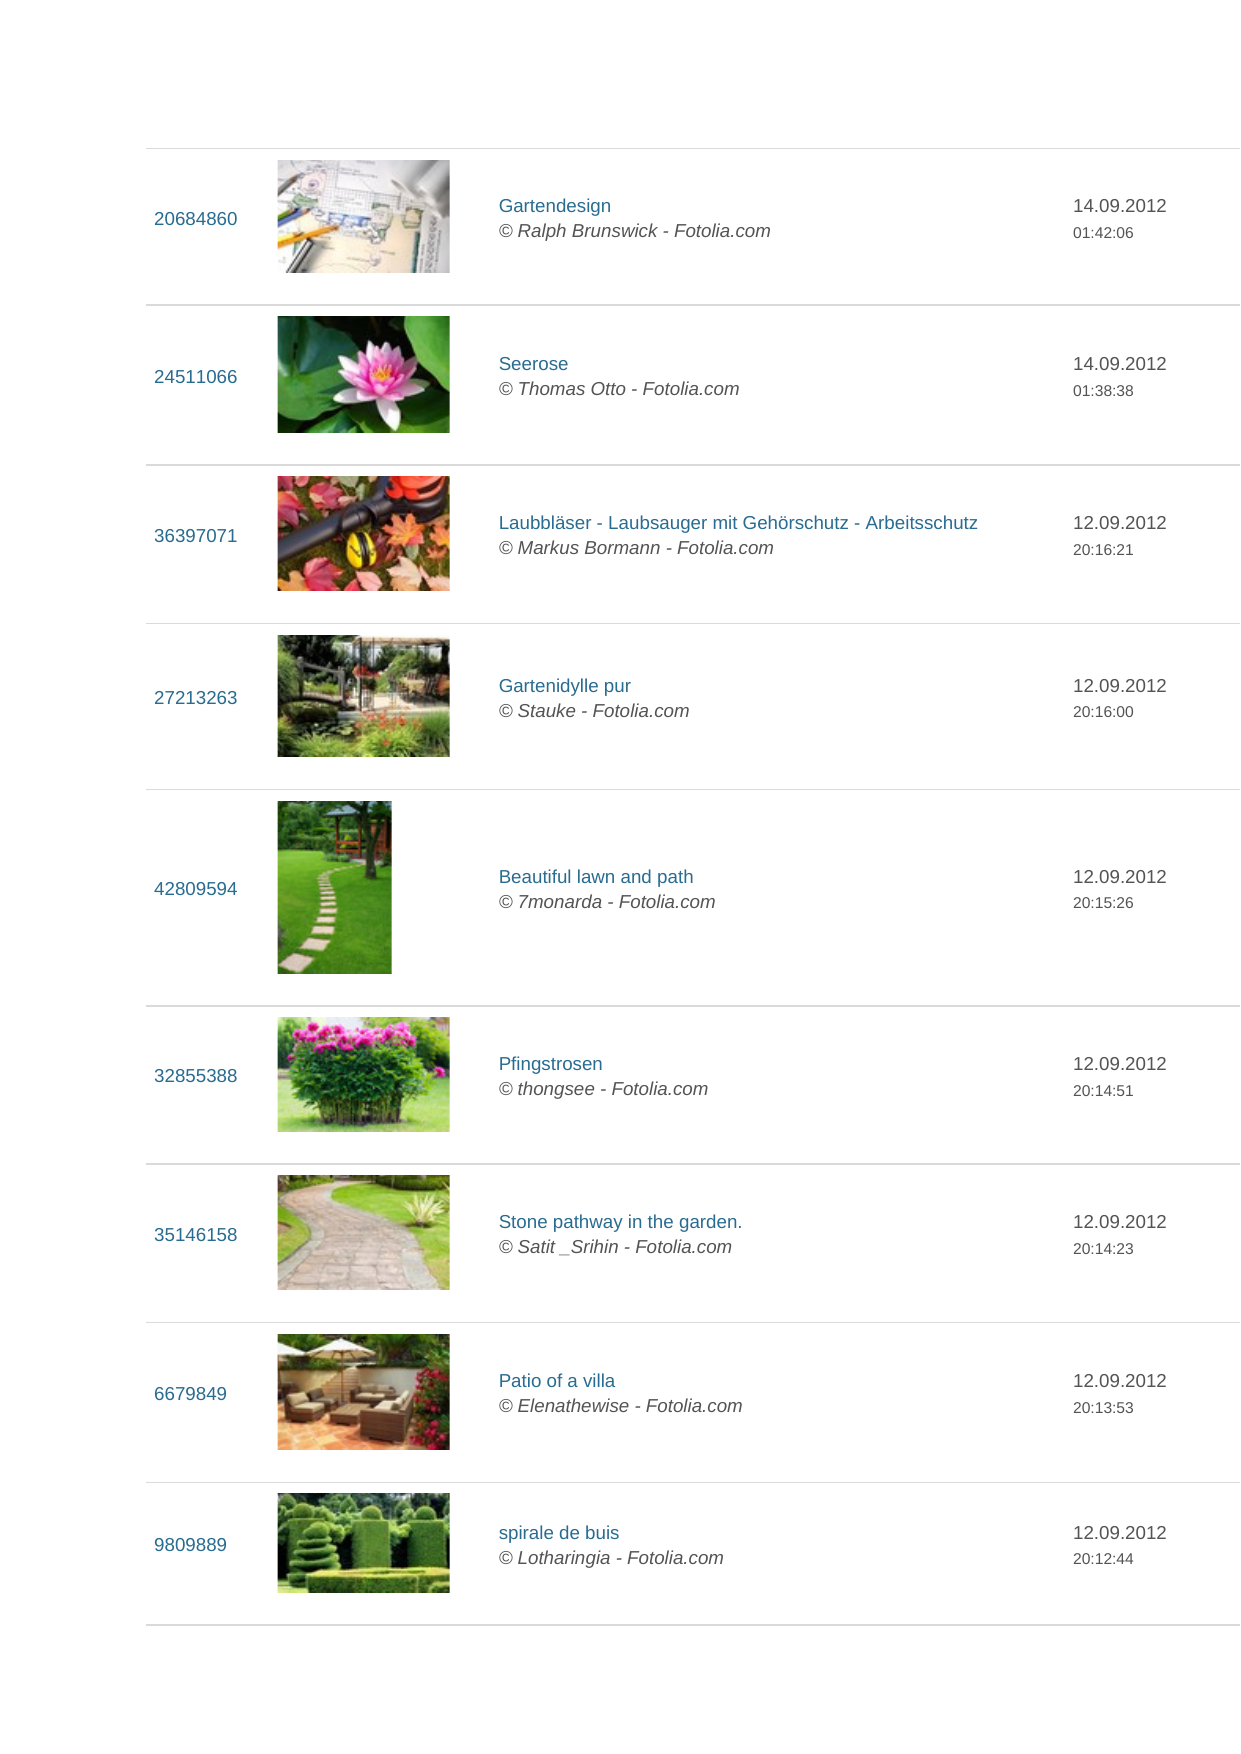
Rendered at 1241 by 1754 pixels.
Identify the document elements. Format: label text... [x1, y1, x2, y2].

picture [277, 476, 450, 591]
table_cell [270, 624, 491, 789]
table_cell 6679849 [146, 1323, 270, 1481]
table_cell Patio of a villa © Elenathewise - Fotolia.com [491, 1323, 1065, 1481]
table_cell 27213263 [146, 624, 270, 789]
table_cell [270, 466, 491, 623]
table_cell Laubbläser - Laubsauger mit Gehörschutz - Arbeitsschutz © Markus Bormann - Fotolia.com [491, 466, 1065, 623]
table_cell 9809889 [146, 1483, 270, 1624]
table_cell 32855388 [146, 1007, 270, 1163]
table_cell [270, 1165, 491, 1322]
table_cell 14.09.2012 01:38:38 [1065, 306, 1240, 464]
table_cell [270, 1007, 491, 1163]
table_cell 14.09.2012 01:42:06 [1065, 149, 1240, 304]
picture [277, 316, 450, 433]
table_cell Pfingstrosen © thongsee - Fotolia.com [491, 1007, 1065, 1163]
table_cell 24511066 [146, 306, 270, 464]
table_cell 12.09.2012 20:13:53 [1065, 1323, 1240, 1481]
table_cell 36397071 [146, 466, 270, 623]
table_cell 12.09.2012 20:16:00 [1065, 624, 1240, 789]
table_cell [270, 1323, 491, 1481]
picture [277, 1334, 450, 1450]
picture [277, 160, 450, 273]
picture [277, 635, 450, 757]
picture [277, 1017, 450, 1132]
picture [277, 1175, 450, 1290]
table_cell 42809594 [146, 790, 270, 1005]
table_cell [270, 149, 491, 304]
table_cell 35146158 [146, 1165, 270, 1322]
table_cell Gartendesign © Ralph Brunswick - Fotolia.com [491, 149, 1065, 304]
table_cell Stone pathway in the garden. © Satit _Srihin - Fotolia.com [491, 1165, 1065, 1322]
table_cell 12.09.2012 20:16:21 [1065, 466, 1240, 623]
table_cell 20684860 [146, 149, 270, 304]
table_cell 12.09.2012 20:14:51 [1065, 1007, 1240, 1163]
table_cell Gartenidylle pur © Stauke - Fotolia.com [491, 624, 1065, 789]
table_cell spirale de buis © Lotharingia - Fotolia.com [491, 1483, 1065, 1624]
picture [277, 801, 392, 974]
table_cell 12.09.2012 20:14:23 [1065, 1165, 1240, 1322]
table_cell 12.09.2012 20:15:26 [1065, 790, 1240, 1005]
table_cell 12.09.2012 20:12:44 [1065, 1483, 1240, 1624]
picture [277, 1493, 450, 1593]
table_cell [270, 790, 491, 1005]
table_cell Seerose © Thomas Otto - Fotolia.com [491, 306, 1065, 464]
table_cell Beautiful lawn and path © 7monarda - Fotolia.com [491, 790, 1065, 1005]
table_cell [270, 306, 491, 464]
table_cell [270, 1483, 491, 1624]
